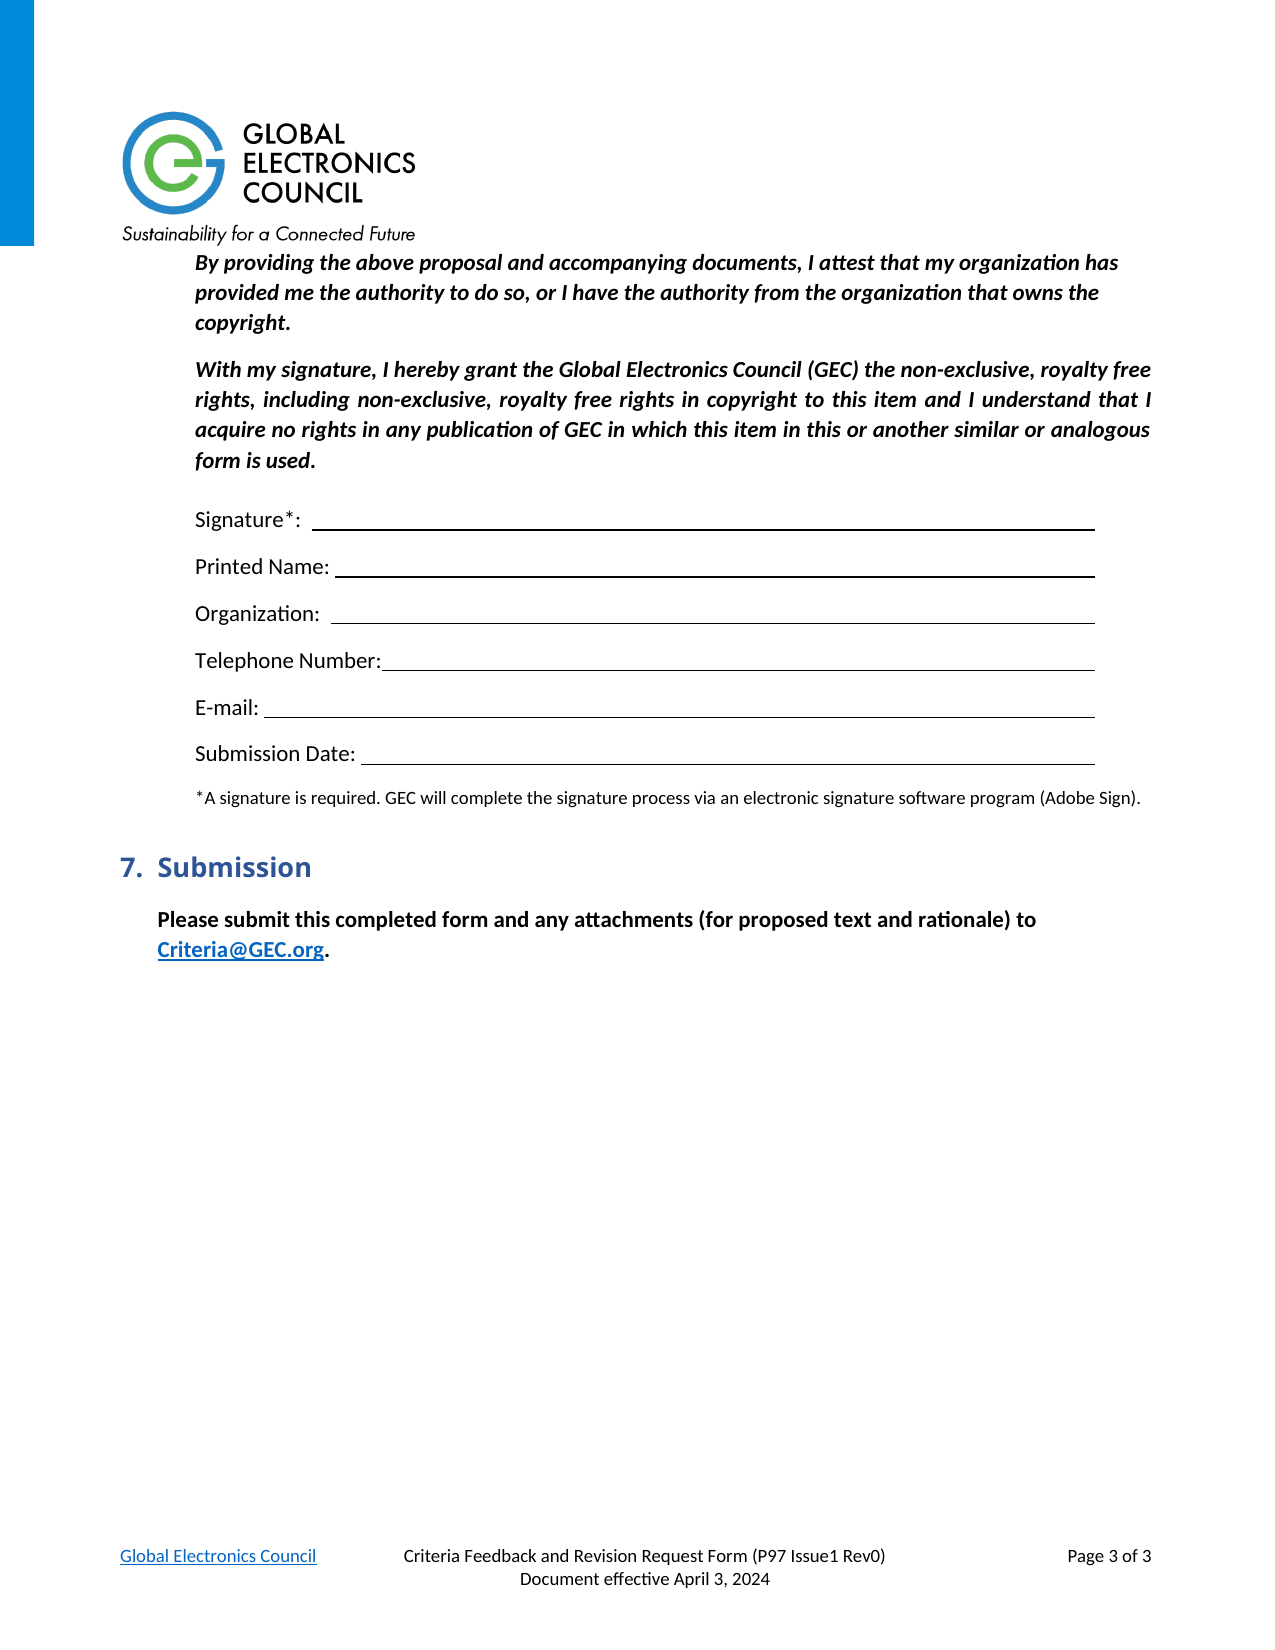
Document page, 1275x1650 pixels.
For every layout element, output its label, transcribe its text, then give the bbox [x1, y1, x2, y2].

text Organization: [195, 599, 1155, 627]
text By providing the above proposal and accompanying documents, I attest that my organization has provided me the authority to do so, or I have the authority from the organization that owns the copyright. [195, 158, 1155, 336]
text E-mail: [195, 693, 1155, 721]
text With my signature, I hereby grant the Global Electronics Council (GEC) the non-exclusive, royalty free rights, including non-exclusive, royalty free rights in copyright to this item and I understand that I acquire no rights in any publication of GEC in which this item in this or another similar or analogous form is used. [195, 355, 1155, 474]
text *A signature is required. GEC will complete the signature process via an electronic signature software program (Adobe Sign). [195, 786, 1155, 809]
text Printed Name: [195, 552, 1155, 580]
text Submission Date: [195, 739, 1155, 768]
text Please submit this completed form and any attachments (for proposed text and rationale) to Criteria@GEC.org. [157, 905, 1155, 963]
text Telephone Number: [195, 646, 1155, 674]
picture [122, 111, 415, 246]
subtitle Submission [120, 849, 1155, 886]
text Signature*: [195, 505, 1155, 533]
